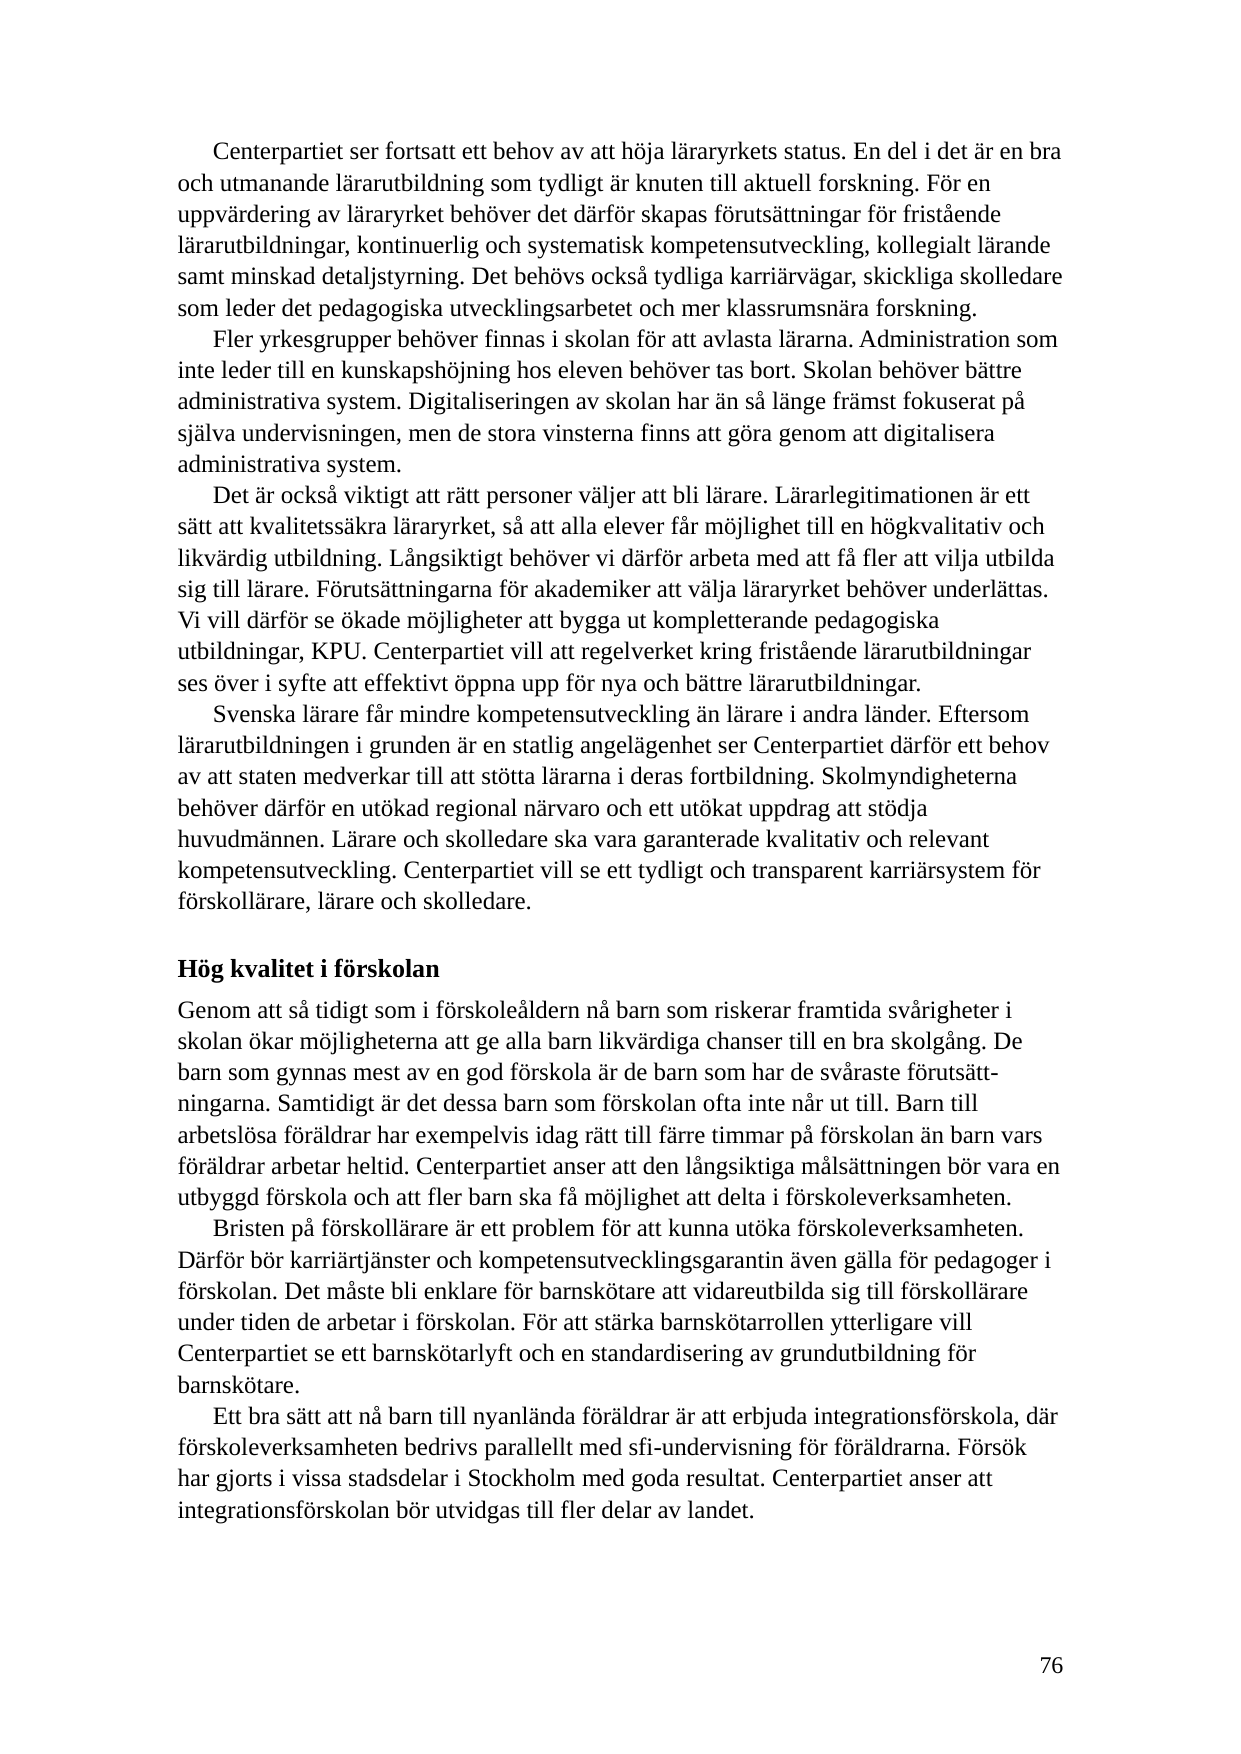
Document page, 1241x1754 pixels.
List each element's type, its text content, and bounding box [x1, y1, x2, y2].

text Ett bra sätt att nå barn till nyanlända föräldrar är att erbjuda integrationsförskola, där förskoleverksamheten bedrivs parallellt med sfi-undervisning för föräldrarna. Försök har gjorts i vissa stadsdelar i Stockholm med goda resultat. Centerpartiet anser att integrationsförskolan bör utvidgas till fler delar av landet. [177, 1398, 1063, 1523]
text Fler yrkesgrupper behöver finnas i skolan för att avlasta lärarna. Administration som inte leder till en kunskapshöjning hos eleven behöver tas bort. Skolan behöver bättre administrativa system. Digitaliseringen av skolan har än så länge främst fokuserat på själva undervisningen, men de stora vinsterna finns att göra genom att digitalisera administrativa system. [177, 321, 1063, 478]
text Det är också viktigt att rätt personer väljer att bli lärare. Lärarlegitimationen är ett sätt att kvalitetssäkra läraryrket, så att alla elever får möjlighet till en högkvalitativ och likvärdig utbildning. Långsiktigt behöver vi därför arbeta med att få fler att vilja utbilda sig till lärare. Förutsättningarna för akademiker att välja läraryrket behöver underlättas. Vi vill därför se ökade möjligheter att bygga ut kompletterande pedagogiska utbildningar, KPU. Centerpartiet vill att regelverket kring fristående lärarutbildningar ses över i syfte att effektivt öppna upp för nya och bättre lärarutbildningar. [177, 478, 1063, 696]
text Genom att så tidigt som i förskoleåldern nå barn som riskerar framtida svårigheter i skolan ökar möjligheterna att ge alla barn likvärdiga chanser till en bra skolgång. De barn som gynnas mest av en god förskola är de barn som har de svåraste förutsättningarna. Samtidigt är det dessa barn som förskolan ofta inte når ut till. Barn till arbetslösa föräldrar har exempelvis idag rätt till färre timmar på förskolan än barn vars föräldrar arbetar heltid. Centerpartiet anser att den långsiktiga målsättningen bör vara en utbyggd förskola och att fler barn ska få möjlighet att delta i förskoleverksamheten. [177, 992, 1063, 1211]
subtitle Hög kvalitet i förskolan [177, 953, 1063, 984]
text Centerpartiet ser fortsatt ett behov av att höja läraryrkets status. En del i det är en bra och utmanande lärarutbildning som tydligt är knuten till aktuell forskning. För en uppvärdering av läraryrket behöver det därför skapas förutsättningar för fristående lärarutbildningar, kontinuerlig och systematisk kompetensutveckling, kollegialt lärande samt minskad detaljstyrning. Det behövs också tydliga karriärvägar, skickliga skolledare som leder det pedagogiska utvecklingsarbetet och mer klassrumsnära forskning. [177, 134, 1063, 321]
text Svenska lärare får mindre kompetensutveckling än lärare i andra länder. Eftersom lärarutbildningen i grunden är en statlig angelägenhet ser Centerpartiet därför ett behov av att staten medverkar till att stötta lärarna i deras fortbildning. Skolmyndigheterna behöver därför en utökad regional närvaro och ett utökat uppdrag att stödja huvudmännen. Lärare och skolledare ska vara garanterade kvalitativ och relevant kompetensutveckling. Centerpartiet vill se ett tydligt och transparent karriärsystem för förskollärare, lärare och skolledare. [177, 696, 1063, 915]
text Bristen på förskollärare är ett problem för att kunna utöka förskoleverksamheten. Därför bör karriärtjänster och kompetensutvecklingsgarantin även gälla för pedagoger i förskolan. Det måste bli enklare för barnskötare att vidareutbilda sig till förskollärare under tiden de arbetar i förskolan. För att stärka barnskötarrollen ytterligare vill Centerpartiet se ett barnskötarlyft och en standardisering av grundutbildning för barnskötare. [177, 1211, 1063, 1398]
